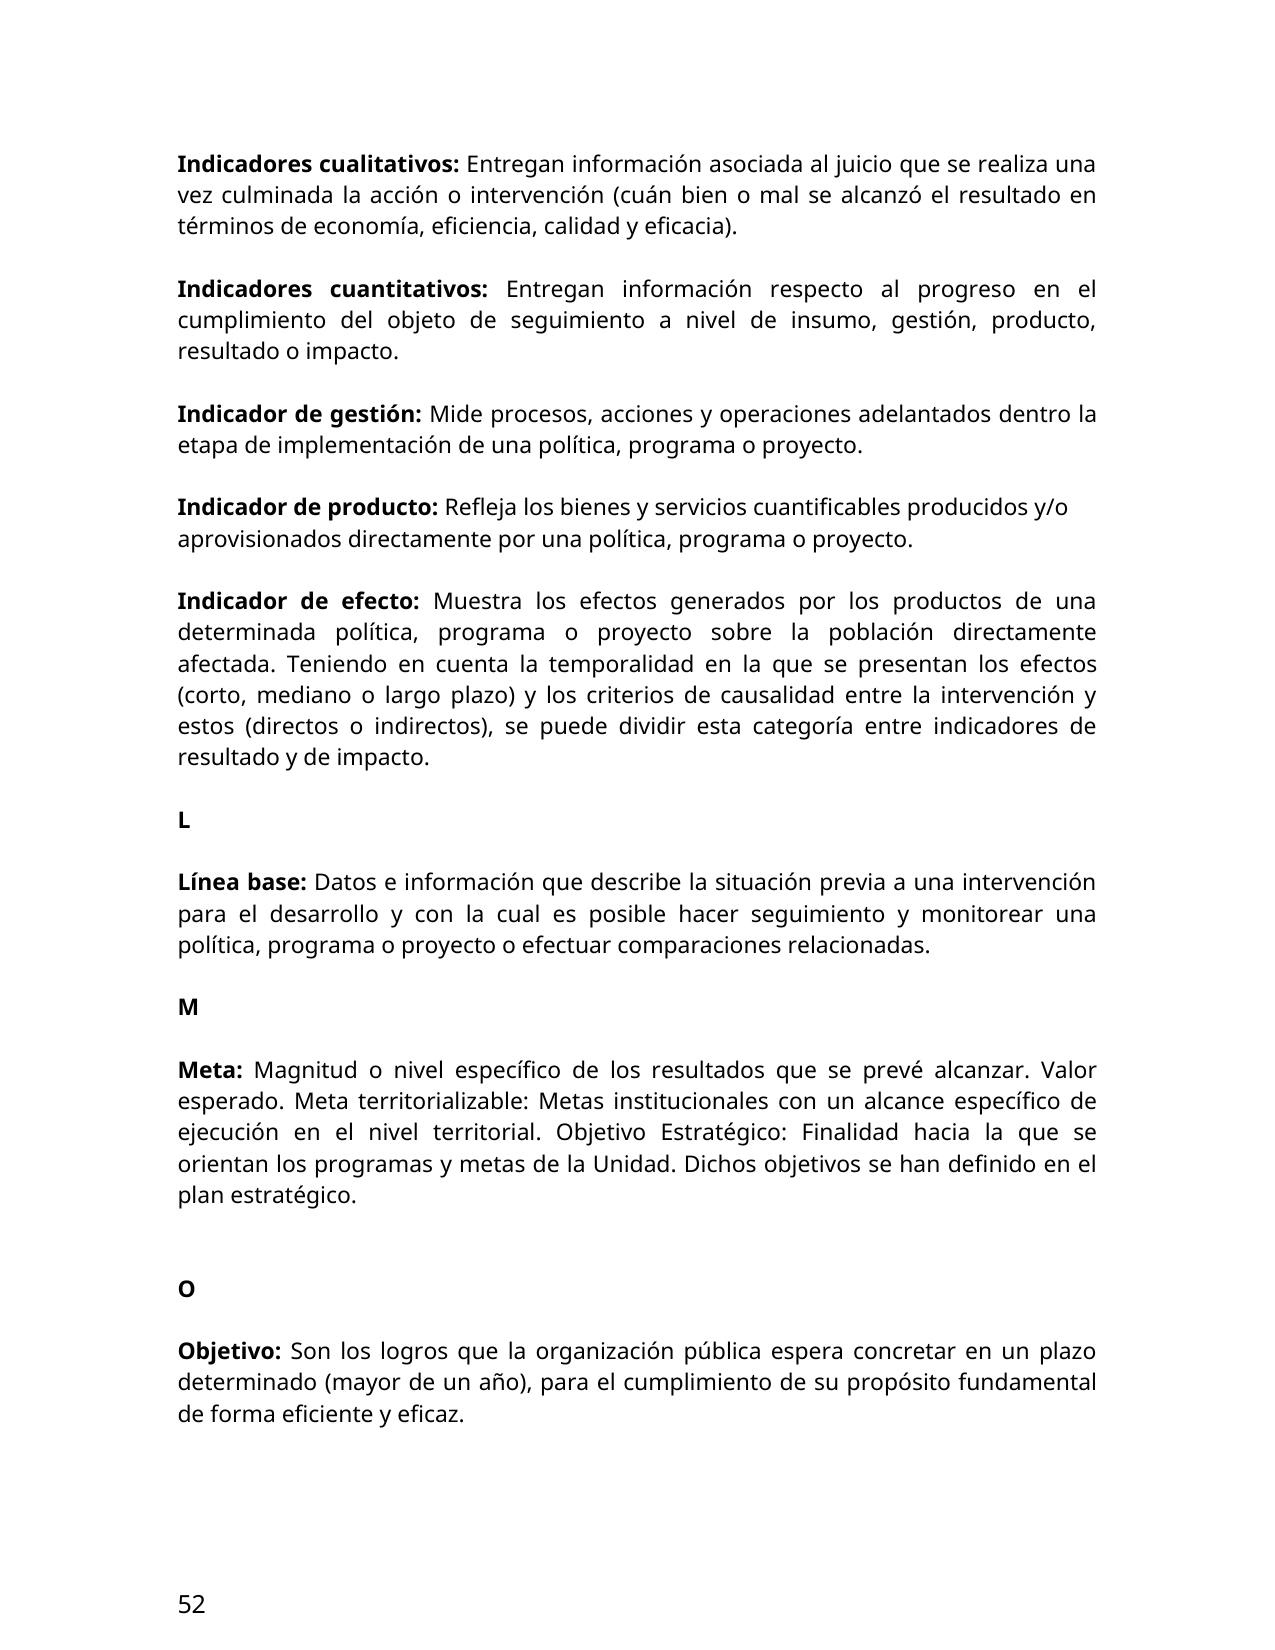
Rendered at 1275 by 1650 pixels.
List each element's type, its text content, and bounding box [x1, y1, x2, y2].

text Indicadores cualitativos: Entregan información asociada al juicio que se realiza una vez culminada la acción o intervención (cuán bien o mal se alcanzó el resultado en términos de economía, eficiencia, calidad y eficacia). [177, 148, 1098, 241]
text M [177, 991, 1098, 1023]
text Indicador de gestión: Mide procesos, acciones y operaciones adelantados dentro la etapa de implementación de una política, programa o proyecto. [177, 398, 1098, 460]
text L [177, 804, 1098, 835]
text Meta: Magnitud o nivel específico de los resultados que se prevé alcanzar. Valor esperado. Meta territorializable: Metas institucionales con un alcance específico de ejecución en el nivel territorial. Objetivo Estratégico: Finalidad hacia la que se orientan los programas y metas de la Unidad. Dichos objetivos se han definido en el plan estratégico. [177, 1054, 1098, 1210]
text aprovisionados directamente por una política, programa o proyecto. [177, 523, 1098, 554]
text O [177, 1273, 1098, 1304]
text Indicadores cuantitativos: Entregan información respecto al progreso en el cumplimiento del objeto de seguimiento a nivel de insumo, gestión, producto, resultado o impacto. [177, 273, 1098, 366]
text Línea base: Datos e información que describe la situación previa a una intervención para el desarrollo y con la cual es posible hacer seguimiento y monitorear una política, programa o proyecto o efectuar comparaciones relacionadas. [177, 866, 1098, 960]
text Indicador de efecto: Muestra los efectos generados por los productos de una determinada política, programa o proyecto sobre la población directamente afectada. Teniendo en cuenta la temporalidad en la que se presentan los efectos (corto, mediano o largo plazo) y los criterios de causalidad entre la intervención y estos (directos o indirectos), se puede dividir esta categoría entre indicadores de resultado y de impacto. [177, 585, 1098, 773]
text Indicador de producto: Refleja los bienes y servicios cuantificables producidos y/o [177, 491, 1098, 523]
text Objetivo: Son los logros que la organización pública espera concretar en un plazo determinado (mayor de un año), para el cumplimiento de su propósito fundamental de forma eficiente y eficaz. [177, 1335, 1098, 1429]
